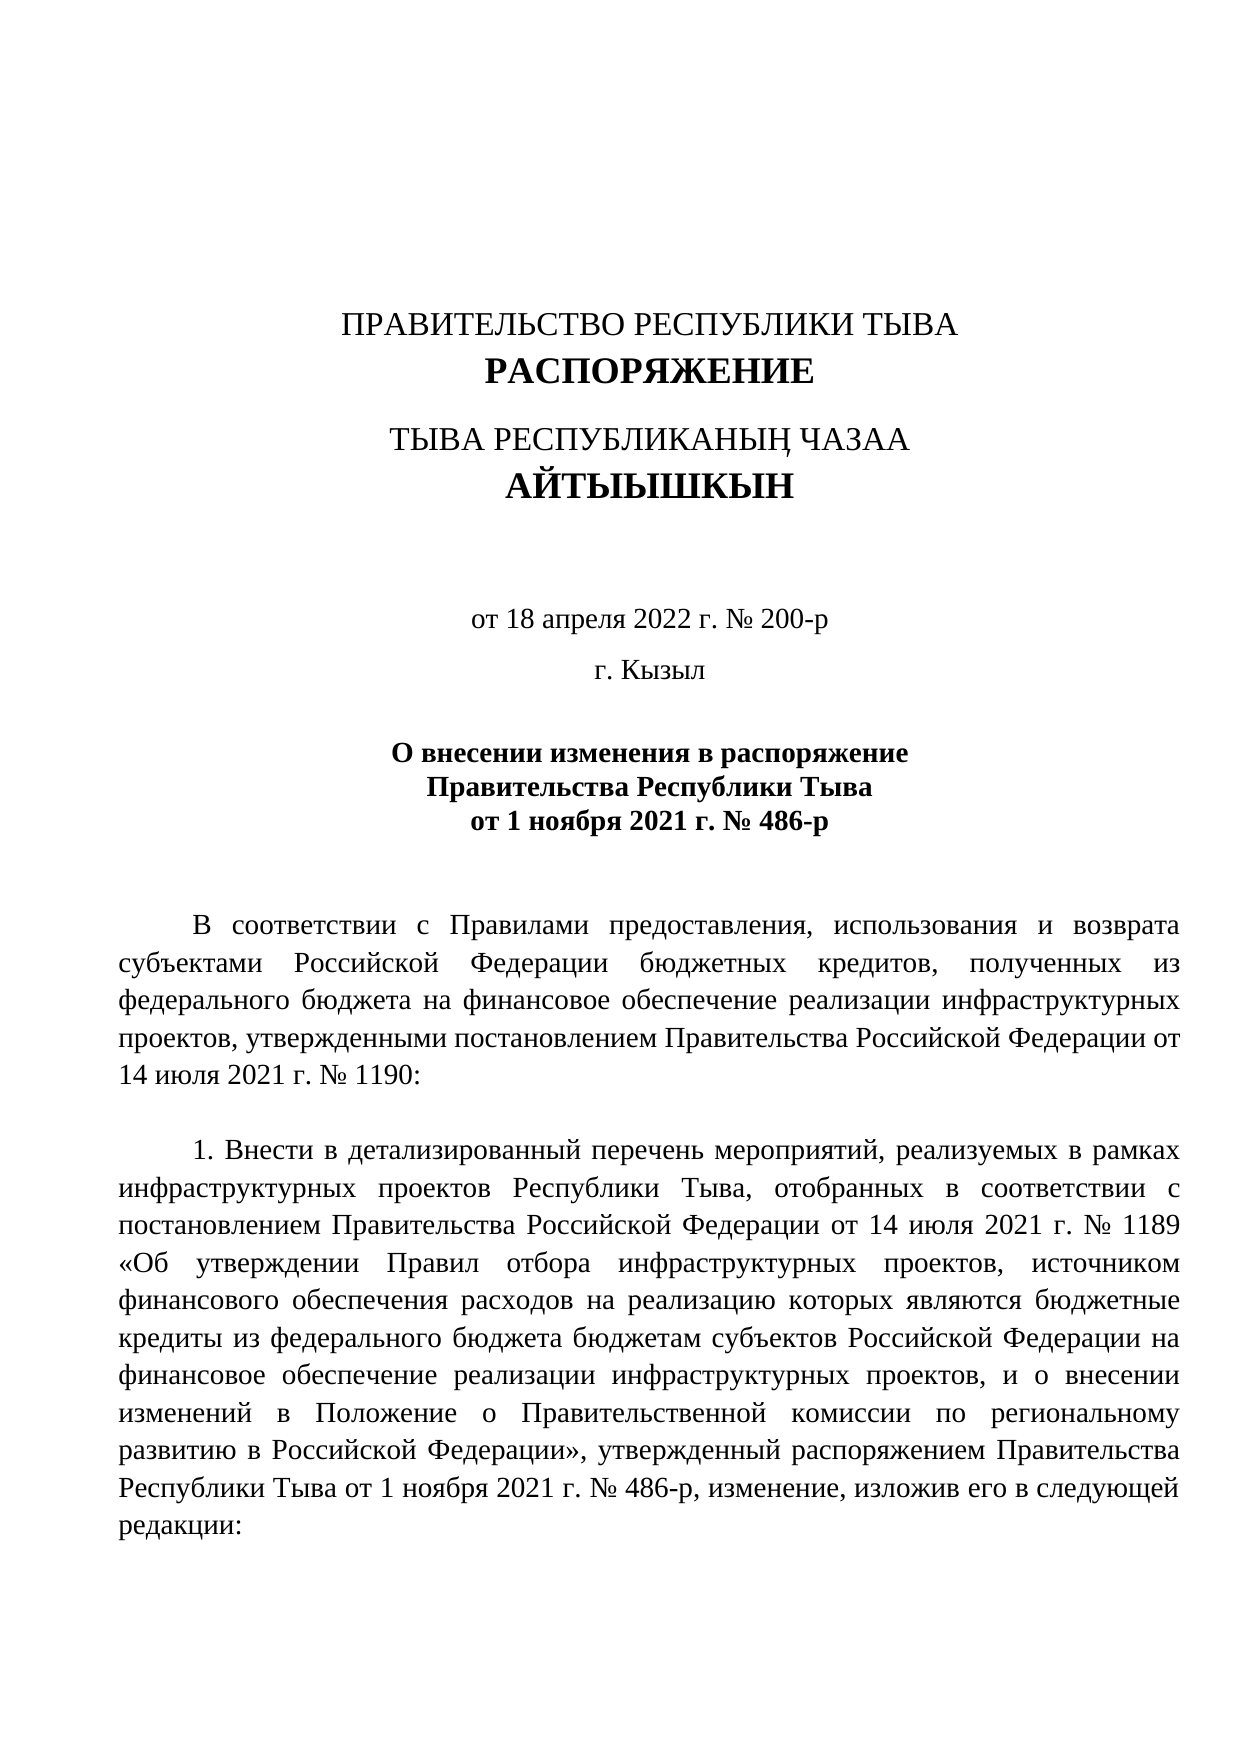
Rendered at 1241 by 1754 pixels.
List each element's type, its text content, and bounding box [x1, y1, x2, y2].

text О внесении изменения в распоряжение [118, 736, 1181, 769]
text г. Кызыл [118, 652, 1181, 685]
text ПРАВИТЕЛЬСТВО РЕСПУБЛИКИ ТЫВА РАСПОРЯЖЕНИЕ [118, 304, 1181, 392]
text от 18 апреля 2022 г. № 200-р [118, 601, 1181, 635]
text ТЫВА РЕСПУБЛИКАНЫӉ ЧАЗАА АЙТЫЫШКЫН [118, 419, 1181, 507]
text от 1 ноября 2021 г. № 486-р [118, 803, 1181, 836]
text 1. Внести в детализированный перечень мероприятий, реализуемых в рамках инфраструктурных проектов Республики Тыва, отобранных в соответствии с постановлением Правительства Российской Федерации от 14 июля 2021 г. № 1189 «Об утверждении Правил отбора инфраструктурных проектов, источником финансового обеспечения расходов на реализацию которых являются бюджетные кредиты из федерального бюджета бюджетам субъектов Российской Федерации на финансовое обеспечение реализации инфраструктурных проектов, и о внесении изменений в Положение о Правительственной комиссии по региональному развитию в Российской Федерации», утвержденный распоряжением Правительства Республики Тыва от 1 ноября 2021 г. № 486-р, изменение, изложив его в следующей редакции: [118, 1128, 1181, 1541]
text В соответствии с Правилами предоставления, использования и возврата субъектами Российской Федерации бюджетных кредитов, полученных из федерального бюджета на финансовое обеспечение реализации инфраструктурных проектов, утвержденными постановлением Правительства Российской Федерации от 14 июля 2021 г. № 1190: [118, 903, 1181, 1091]
text Правительства Республики Тыва [118, 769, 1181, 803]
